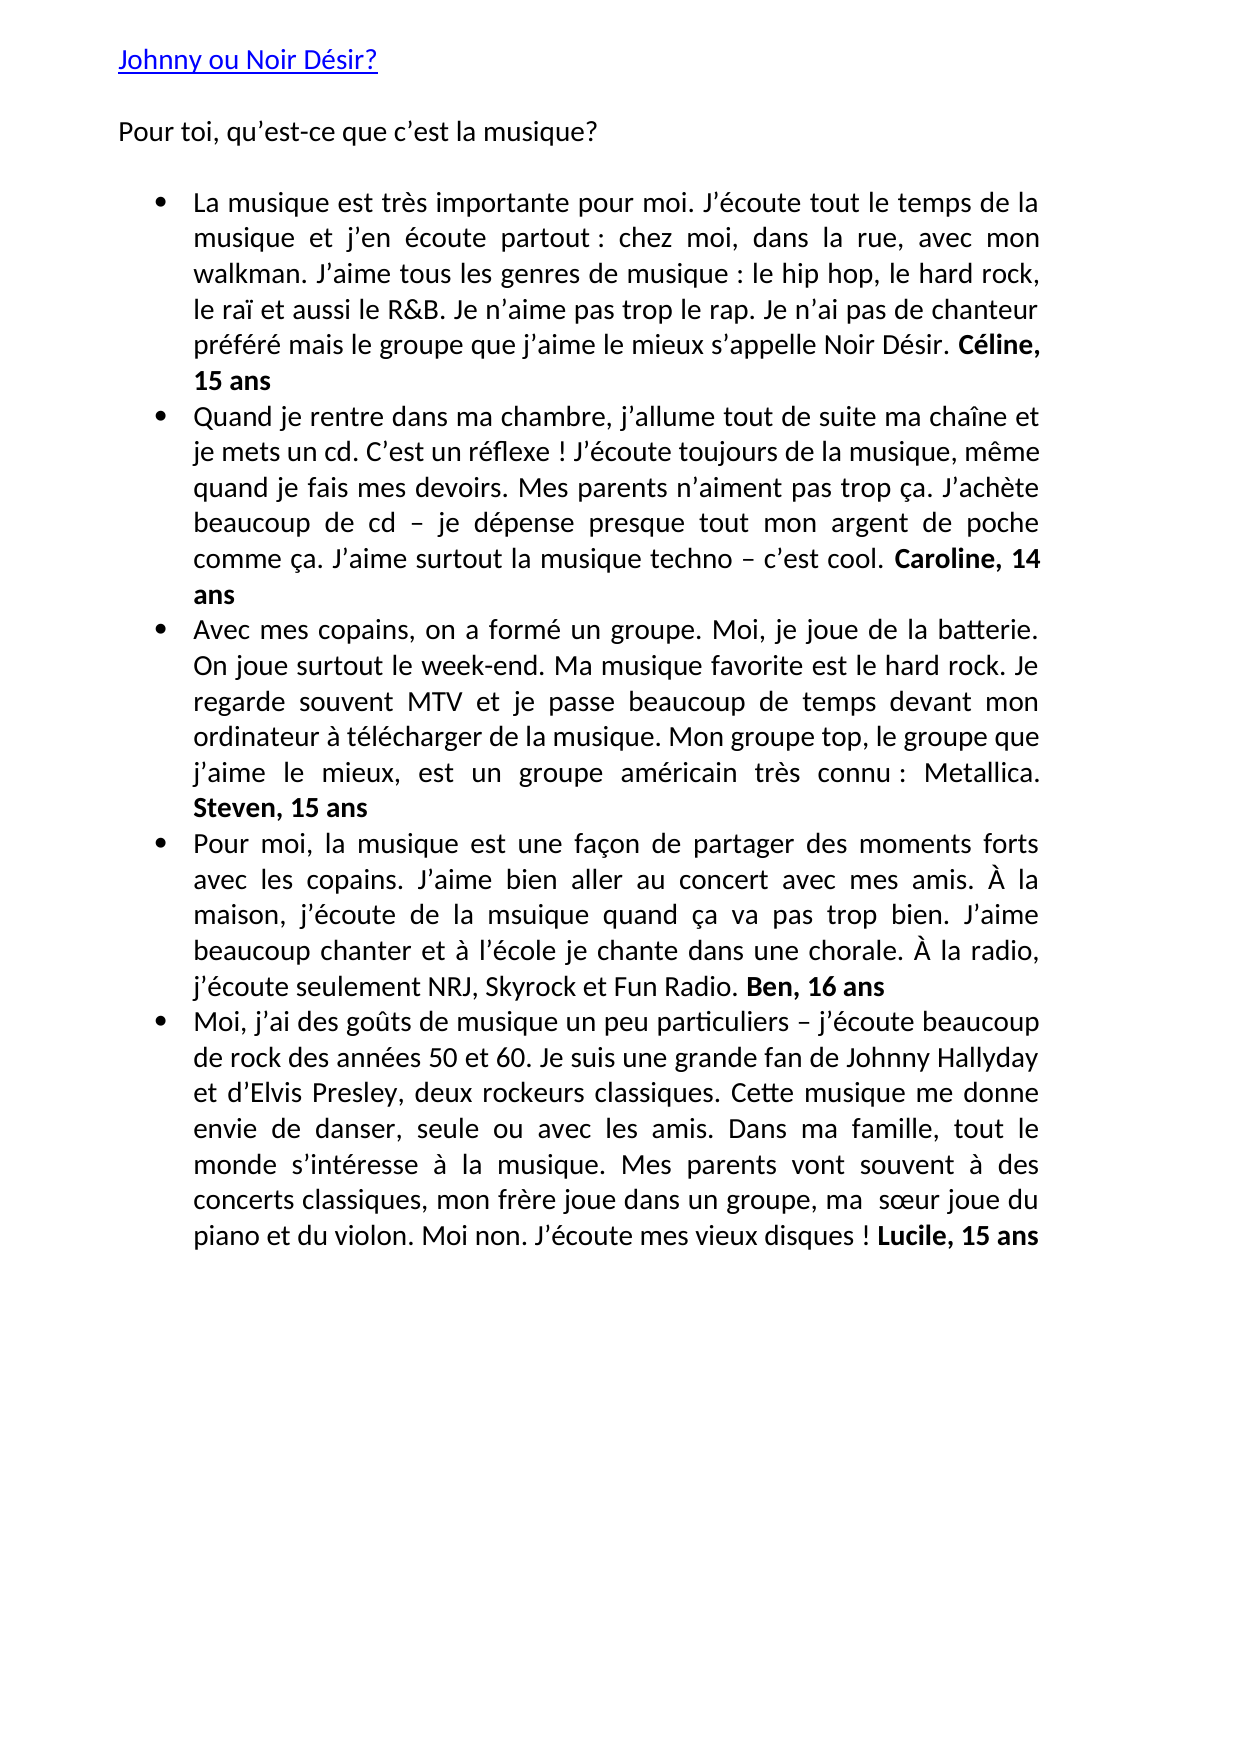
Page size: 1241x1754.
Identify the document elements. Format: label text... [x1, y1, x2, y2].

table_header Johnny ou Noir Désir? Pour toi, qu’est-ce que c’est la musique? La musique est très importante pour moi. J’écoute tout le temps de la musique et j’en écoute partout : chez moi, dans la rue, avec mon walkman. J’aime tous les genres de musique : le hip hop, le hard rock, le raï et aussi le R&B. Je n’aime pas trop le rap. Je n’ai pas de chanteur préféré mais le groupe que j’aime le mieux s’appelle Noir Désir. Céline, 15 ans Quand je rentre dans ma chambre, j’allume tout de suite ma chaîne et je mets un cd. C’est un réflexe ! J’écoute toujours de la musique, même quand je fais mes devoirs. Mes parents n’aiment pas trop ça. J’achète beaucoup de cd – je dépense presque tout mon argent de poche comme ça. J’aime surtout la musique techno – c’est cool. Caroline, 14 ans Avec mes copains, on a formé un groupe. Moi, je joue de la batterie. On joue surtout le week-end. Ma musique favorite est le hard rock. Je regarde souvent MTV et je passe beaucoup de temps devant mon ordinateur à télécharger de la musique. Mon groupe top, le groupe que j’aime le mieux, est un groupe américain très connu : Metallica. Steven, 15 ans Pour moi, la musique est une façon de partager des moments forts avec les copains. J’aime bien aller au concert avec mes amis. À la maison, j’écoute de la msuique quand ça va pas trop bien. J’aime beaucoup chanter et à l’école je chante dans une chorale. À la radio, j’écoute seulement NRJ, Skyrock et Fun Radio. Ben, 16 ans Moi, j’ai des goûts de musique un peu particuliers – j’écoute beaucoup de rock des années 50 et 60. Je suis une grande fan de Johnny Hallyday et d’Elvis Presley, deux rockeurs classiques. Cette musique me donne envie de danser, seule ou avec les amis. Dans ma famille, tout le monde s’intéresse à la musique. Mes parents vont souvent à des concerts classiques, mon frère joue dans un groupe, ma sœur joue du piano et du violon. Moi non. J’écoute mes vieux disques ! Lucile, 15 ans [107, 41, 1052, 1378]
